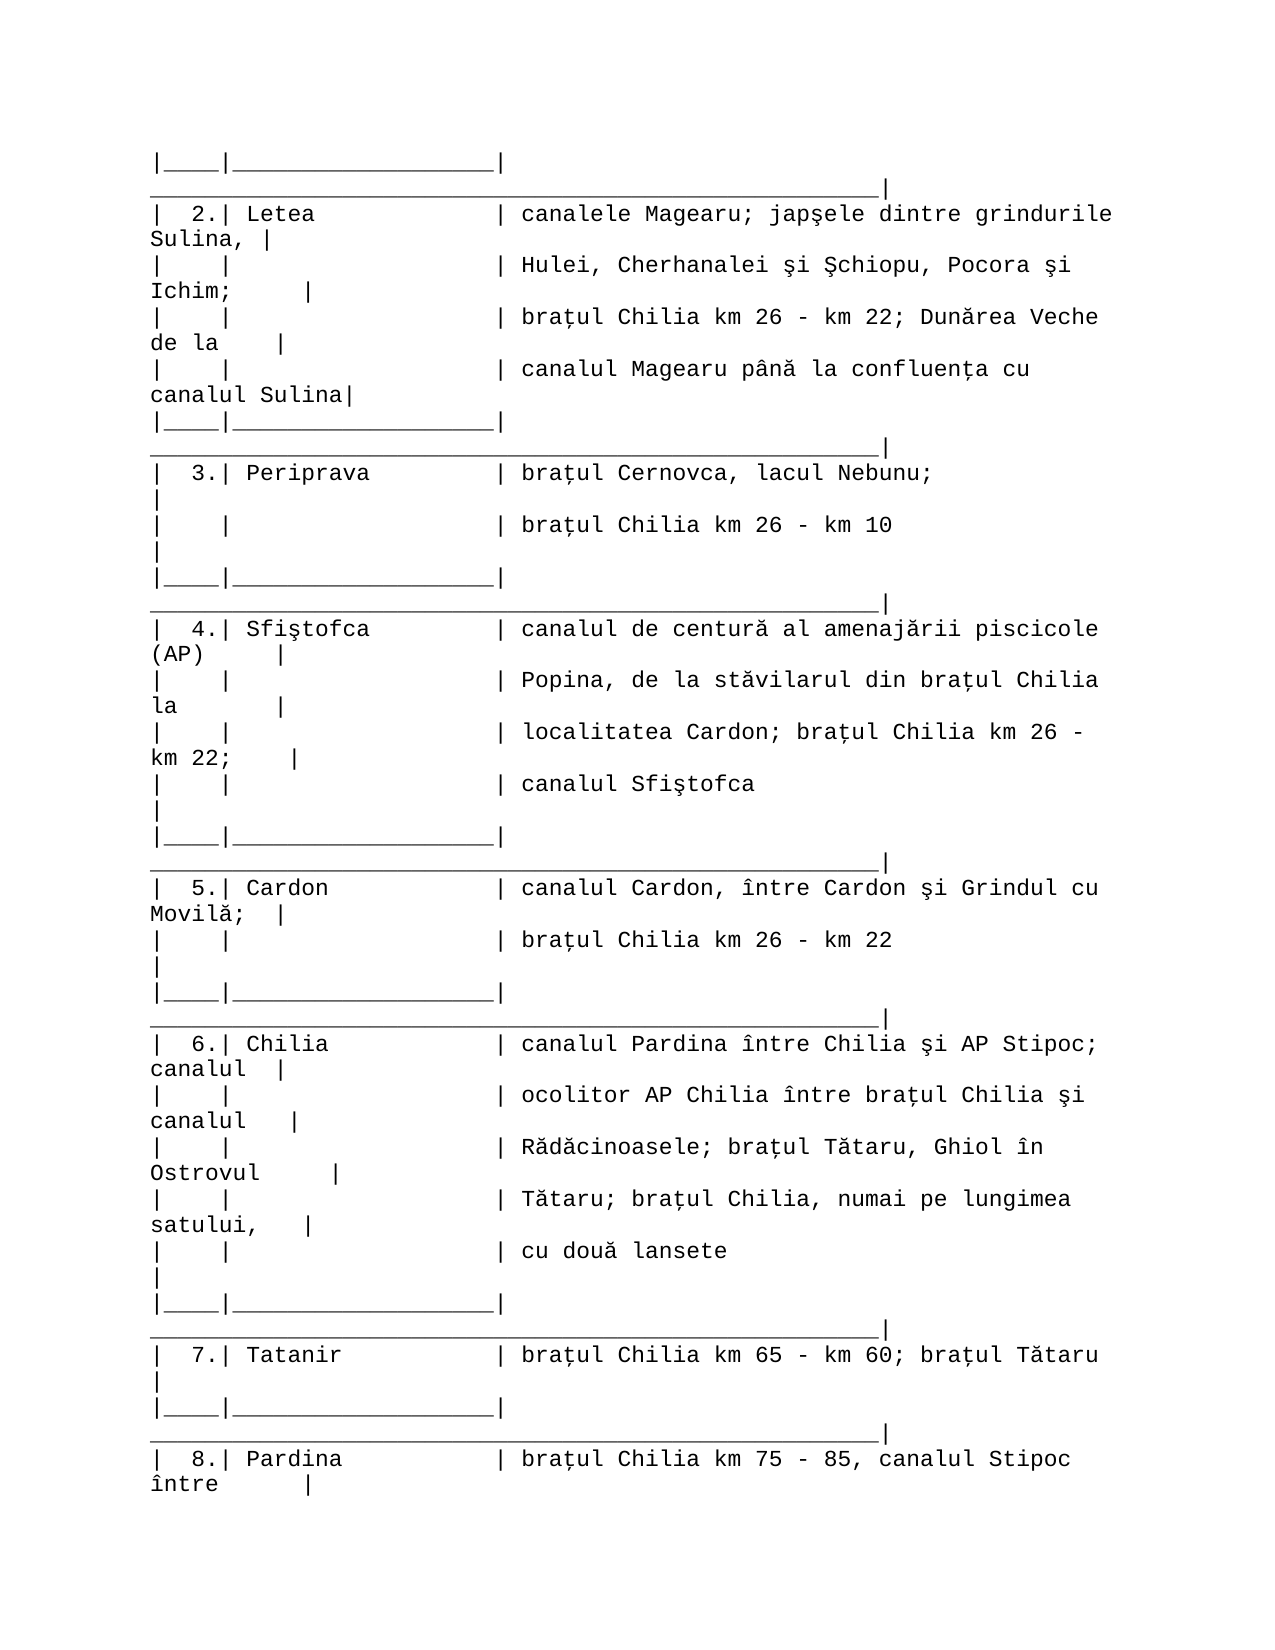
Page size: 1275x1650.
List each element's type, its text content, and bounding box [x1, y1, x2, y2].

text | 2.| Letea | canalele Magearu; japşele dintre grindurile Sulina, | [150, 202, 1125, 254]
text | 7.| Tatanir | braţul Chilia km 65 - km 60; braţul Tătaru | [150, 1343, 1125, 1395]
text | 4.| Sfiştofca | canalul de centură al amenajării piscicole (AP) | [150, 617, 1125, 669]
text | 3.| Periprava | braţul Cernovca, lacul Nebunu; | [150, 461, 1125, 513]
text | | | localitatea Cardon; braţul Chilia km 26 - km 22; | [150, 721, 1125, 772]
text | | | Popina, de la stăvilarul din braţul Chilia la | [150, 669, 1125, 721]
text | | | cu două lansete | [150, 1239, 1125, 1291]
text | 8.| Pardina | braţul Chilia km 75 - 85, canalul Stipoc între | [150, 1447, 1125, 1499]
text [150, 1395, 1125, 1447]
text |____|___________________|_____________________________________________________| [150, 980, 1125, 1032]
text | | | canalul Magearu până la confluenţa cu canalul Sulina| [150, 357, 1125, 409]
text |____|___________________|_____________________________________________________| [150, 824, 1125, 876]
text |____|___________________|_____________________________________________________| [150, 409, 1125, 461]
text |____|___________________|_____________________________________________________| [150, 1291, 1125, 1343]
text | | | braţul Chilia km 26 - km 10 | [150, 513, 1125, 565]
text | | | braţul Chilia km 26 - km 22; Dunărea Veche de la | [150, 306, 1125, 357]
text | | | Rădăcinoasele; braţul Tătaru, Ghiol în Ostrovul | [150, 1136, 1125, 1187]
text | | | Tătaru; braţul Chilia, numai pe lungimea satului, | [150, 1187, 1125, 1239]
text |____|___________________|_____________________________________________________| [150, 565, 1125, 617]
text | | | ocolitor AP Chilia între braţul Chilia şi canalul | [150, 1084, 1125, 1136]
text |____|___________________|_____________________________________________________| [150, 150, 1125, 202]
text | 5.| Cardon | canalul Cardon, între Cardon şi Grindul cu Movilă; | [150, 876, 1125, 928]
text | 6.| Chilia | canalul Pardina între Chilia şi AP Stipoc; canalul | [150, 1032, 1125, 1084]
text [150, 254, 1125, 306]
text | | | braţul Chilia km 26 - km 22 | [150, 928, 1125, 980]
text | | | canalul Sfiştofca | [150, 772, 1125, 824]
